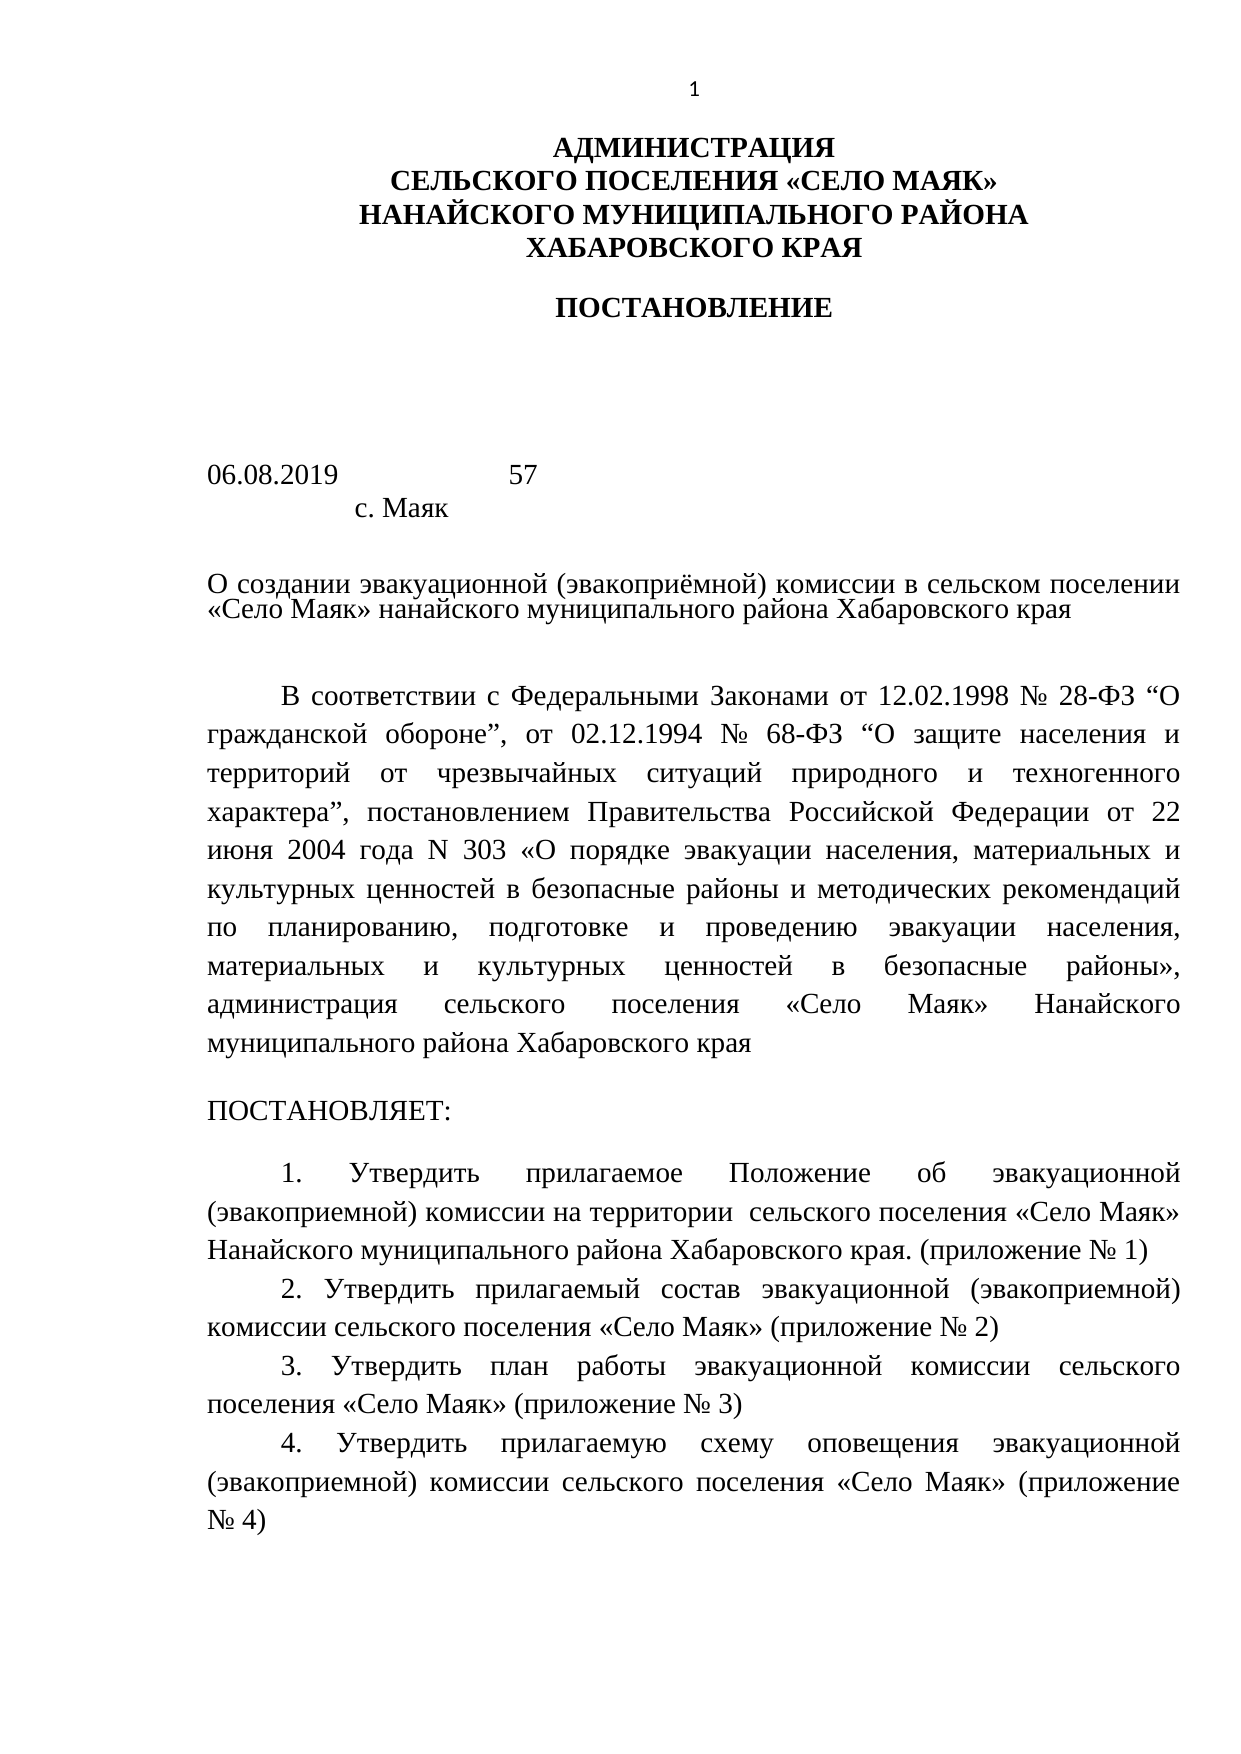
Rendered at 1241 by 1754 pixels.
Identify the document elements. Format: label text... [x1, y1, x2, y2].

text В соответствии с Федеральными Законами от 12.02.1998 № 28-ФЗ “О гражданской обороне”, от 02.12.1994 № 68-ФЗ “О защите населения и территорий от чрезвычайных ситуаций природного и техногенного характера”, постановлением Правительства Российской Федерации от 22 июня 2004 года N 303 «О порядке эвакуации населения, материальных и культурных ценностей в безопасные районы и методических рекомендаций по планированию, подготовке и проведению эвакуации населения, материальных и культурных ценностей в безопасные районы», администрация сельского поселения «Село Маяк» Нанайского муниципального района Хабаровского края [207, 678, 1181, 1058]
text АДМИНИСТРАЦИЯ [207, 130, 1181, 163]
text 3. Утвердить план работы эвакуационной комиссии сельского поселения «Село Маяк» (приложение № 3) [207, 1348, 1181, 1420]
text 2. Утвердить прилагаемый состав эвакуационной (эвакоприемной) комиссии сельского поселения «Село Маяк» (приложение № 2) [207, 1271, 1181, 1343]
text НАНАЙСКОГО МУНИЦИПАЛЬНОГО РАЙОНА [207, 197, 1181, 231]
text ПОСТАНОВЛЕНИЕ [207, 298, 1181, 323]
text 1. Утвердить прилагаемое Положение об эвакуационной (эвакоприемной) комиссии на территории сельского поселения «Село Маяк» Нанайского муниципального района Хабаровского края. (приложение № 1) [207, 1155, 1181, 1266]
text О создании эвакуационной (эвакоприёмной) комиссии в сельском поселении «Село Маяк» нанайского муниципального района Хабаровского края [207, 574, 1181, 624]
text СЕЛЬСКОГО ПОСЕЛЕНИЯ «СЕЛО МАЯК» [207, 163, 1181, 197]
text 4. Утвердить прилагаемую схему оповещения эвакуационной (эвакоприемной) комиссии сельского поселения «Село Маяк» (приложение № 4) [207, 1425, 1181, 1536]
text ХАБАРОВСКОГО КРАЯ [207, 231, 1181, 264]
text 06.08.2019 57 [207, 457, 1181, 490]
text ПОСТАНОВЛЯЕТ: [207, 1093, 1181, 1126]
text с. Маяк [207, 490, 1181, 524]
